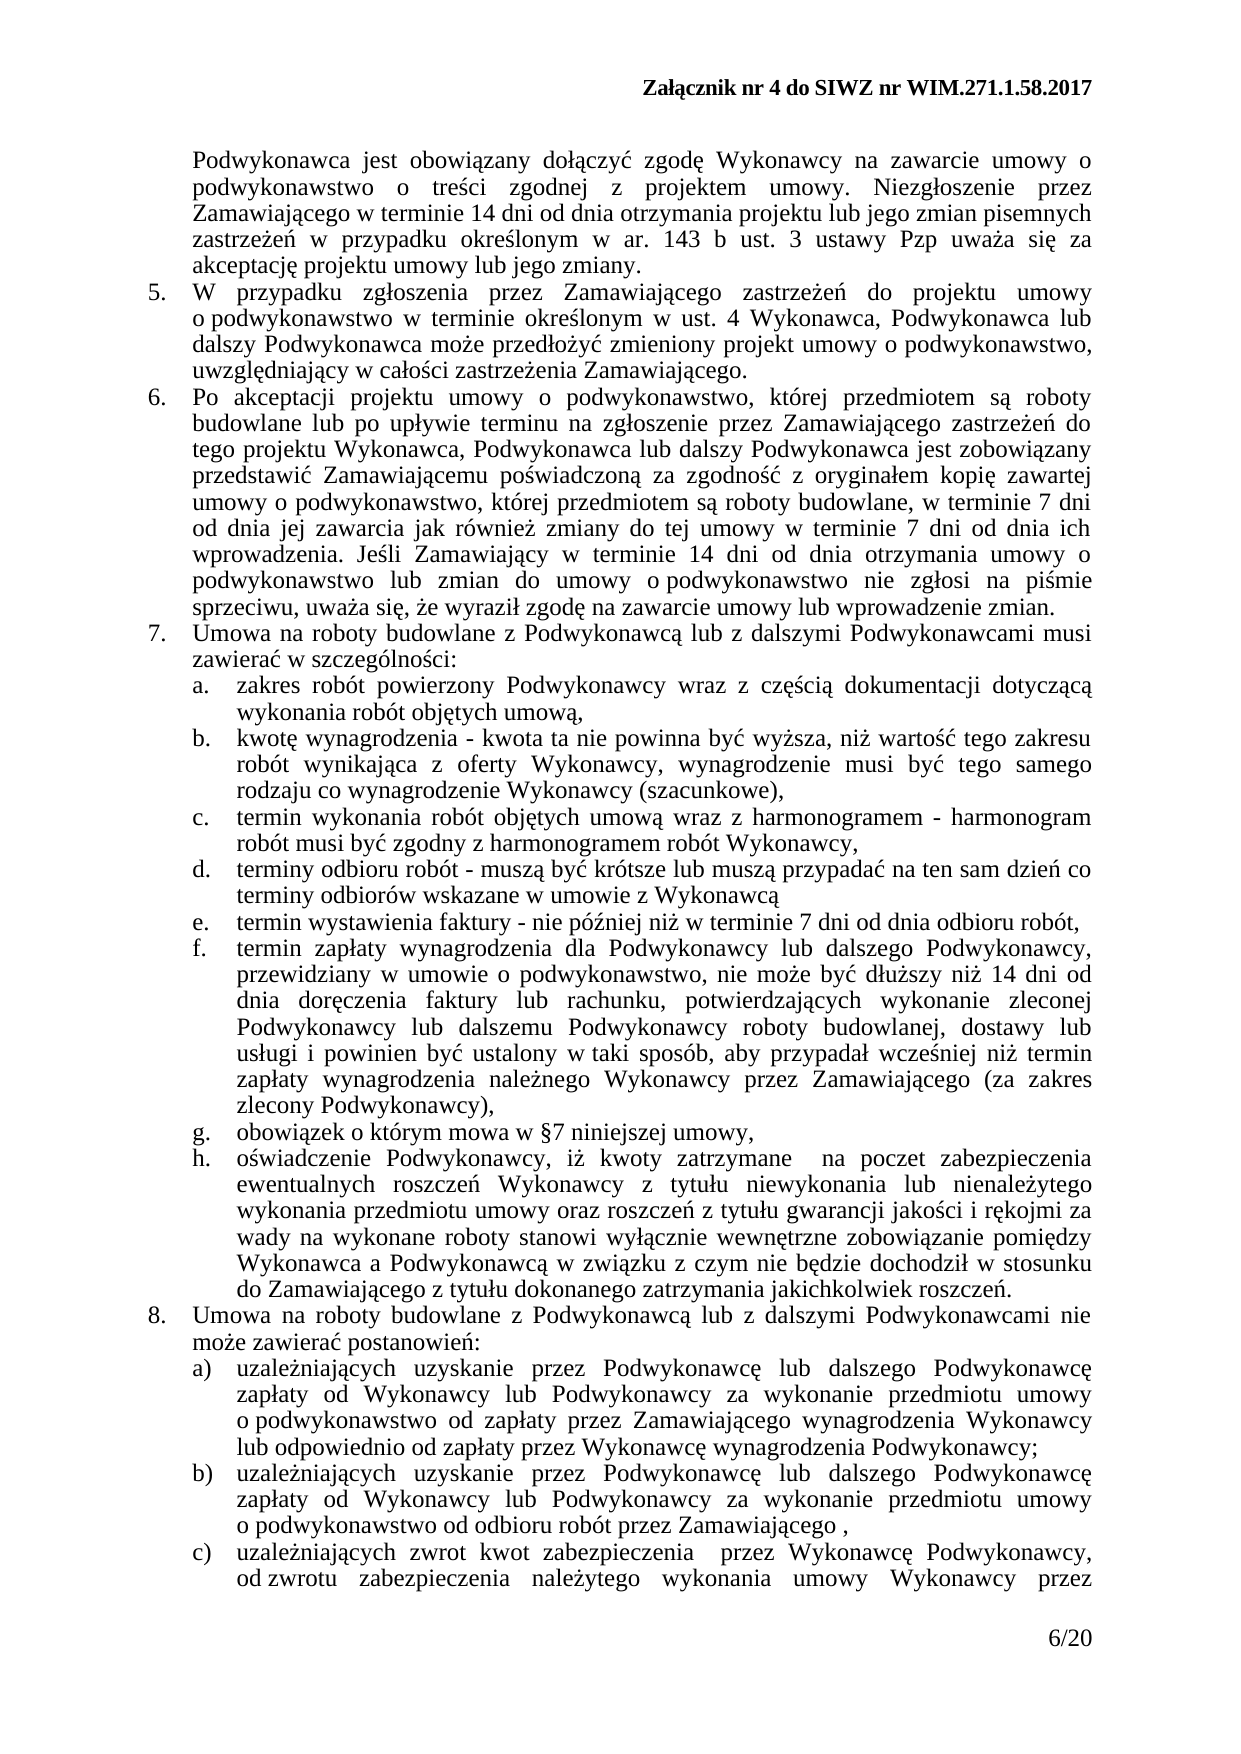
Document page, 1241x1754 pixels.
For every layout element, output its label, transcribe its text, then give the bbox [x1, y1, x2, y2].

list oświadczenie Podwykonawcy, iż kwoty zatrzymane na poczet zabezpieczenia ewentualnych roszczeń Wykonawcy z tytułu niewykonania lub nienależytego wykonania przedmiotu umowy oraz roszczeń z tytułu gwarancji jakości i rękojmi za wady na wykonane roboty stanowi wyłącznie wewnętrzne zobowiązanie pomiędzy Wykonawca a Podwykonawcą w związku z czym nie będzie dochodził w stosunku do Zamawiającego z tytułu dokonanego zatrzymania jakichkolwiek roszczeń. [192, 1145, 1092, 1303]
list Umowa na roboty budowlane z Podwykonawcą lub z dalszymi Podwykonawcami nie może zawierać postanowień: [148, 1303, 1092, 1355]
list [192, 1539, 1092, 1591]
list Po akceptacji projektu umowy o podwykonawstwo, której przedmiotem są roboty budowlane lub po upływie terminu na zgłoszenie przez Zamawiającego zastrzeżeń do tego projektu Wykonawca, Podwykonawca lub dalszy Podwykonawca jest zobowiązany przedstawić Zamawiającemu poświadczoną za zgodność z oryginałem kopię zawartej umowy o podwykonawstwo, której przedmiotem są roboty budowlane, w terminie 7 dni od dnia jej zawarcia jak również zmiany do tej umowy w terminie 7 dni od dnia ich wprowadzenia. Jeśli Zamawiający w terminie 14 dni od dnia otrzymania umowy o podwykonawstwo lub zmian do umowy o podwykonawstwo nie zgłosi na piśmie sprzeciwu, uważa się, że wyraził zgodę na zawarcie umowy lub wprowadzenie zmian. [148, 384, 1092, 620]
list W przypadku zgłoszenia przez Zamawiającego zastrzeżeń do projektu umowy o podwykonawstwo w terminie określonym w ust. 4 Wykonawca, Podwykonawca lub dalszy Podwykonawca może przedłożyć zmieniony projekt umowy o podwykonawstwo, uwzględniający w całości zastrzeżenia Zamawiającego. [148, 279, 1092, 384]
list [148, 148, 1092, 279]
list zakres robót powierzony Podwykonawcy wraz z częścią dokumentacji dotyczącą wykonania robót objętych umową, [192, 673, 1092, 725]
list termin wykonania robót objętych umową wraz z harmonogramem - harmonogram robót musi być zgodny z harmonogramem robót Wykonawcy, [192, 804, 1092, 856]
list terminy odbioru robót - muszą być krótsze lub muszą przypadać na ten sam dzień co terminy odbiorów wskazane w umowie z Wykonawcą [192, 856, 1092, 909]
list kwotę wynagrodzenia - kwota ta nie powinna być wyższa, niż wartość tego zakresu robót wynikająca z oferty Wykonawcy, wynagrodzenie musi być tego samego rodzaju co wynagrodzenie Wykonawcy (szacunkowe), [192, 725, 1092, 804]
list uzależniających uzyskanie przez Podwykonawcę lub dalszego Podwykonawcę zapłaty od Wykonawcy lub Podwykonawcy za wykonanie przedmiotu umowy o podwykonawstwo od zapłaty przez Zamawiającego wynagrodzenia Wykonawcy lub odpowiednio od zapłaty przez Wykonawcę wynagrodzenia Podwykonawcy; [192, 1355, 1092, 1460]
list obowiązek o którym mowa w §7 niniejszej umowy, [192, 1119, 1092, 1145]
list termin zapłaty wynagrodzenia dla Podwykonawcy lub dalszego Podwykonawcy, przewidziany w umowie o podwykonawstwo, nie może być dłuższy niż 14 dni od dnia doręczenia faktury lub rachunku, potwierdzających wykonanie zleconej Podwykonawcy lub dalszemu Podwykonawcy roboty budowlanej, dostawy lub usługi i powinien być ustalony w taki sposób, aby przypadał wcześniej niż termin zapłaty wynagrodzenia należnego Wykonawcy przez Zamawiającego (za zakres zlecony Podwykonawcy), [192, 935, 1092, 1119]
list Umowa na roboty budowlane z Podwykonawcą lub z dalszymi Podwykonawcami musi zawierać w szczególności: [148, 620, 1092, 673]
list uzależniających uzyskanie przez Podwykonawcę lub dalszego Podwykonawcę zapłaty od Wykonawcy lub Podwykonawcy za wykonanie przedmiotu umowy o podwykonawstwo od odbioru robót przez Zamawiającego , [192, 1460, 1092, 1539]
list termin wystawienia faktury - nie później niż w terminie 7 dni od dnia odbioru robót, [192, 909, 1092, 935]
